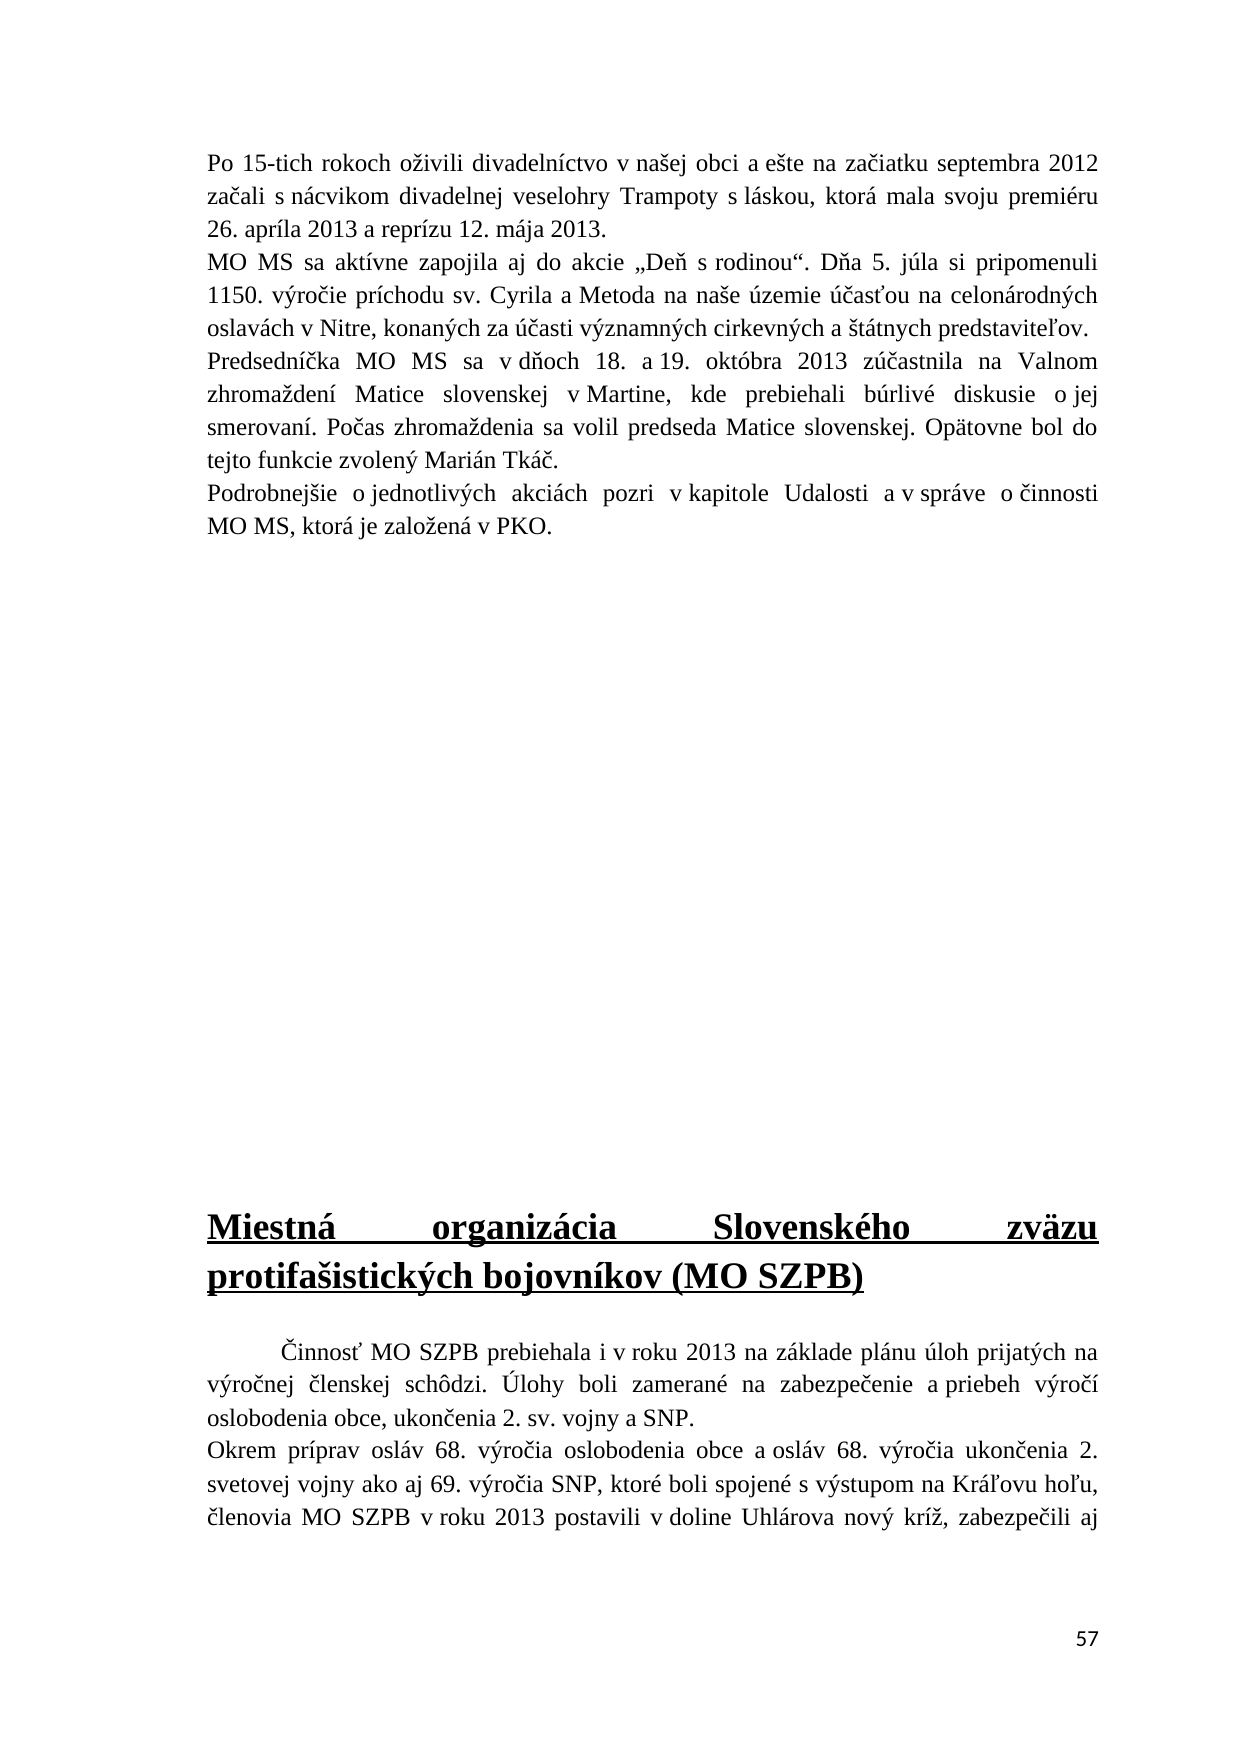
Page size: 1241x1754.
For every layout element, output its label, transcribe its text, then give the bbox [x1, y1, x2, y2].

text MO MS sa aktívne zapojila aj do akcie „Deň s rodinou“. Dňa 5. júla si pripomenuli 1150. výročie príchodu sv. Cyrila a Metoda na naše územie účasťou na celonárodných oslavách v Nitre, konaných za účasti významných cirkevných a štátnych predstaviteľov. [207, 247, 1098, 342]
text Predsedníčka MO MS sa v dňoch 18. a 19. októbra 2013 zúčastnila na Valnom zhromaždení Matice slovenskej v Martine, kde prebiehali búrlivé diskusie o jej smerovaní. Počas zhromaždenia sa volil predseda Matice slovenskej. Opätovne bol do tejto funkcie zvolený Marián Tkáč. [207, 346, 1098, 474]
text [207, 1436, 1098, 1530]
text Činnosť MO SZPB prebiehala i v roku 2013 na základe plánu úloh prijatých na výročnej členskej schôdzi. Úlohy boli zamerané na zabezpečenie a priebeh výročí oslobodenia obce, ukončenia 2. sv. vojny a SNP. [207, 1337, 1098, 1431]
text Po 15-tich rokoch oživili divadelníctvo v našej obci a ešte na začiatku septembra 2012 začali s nácvikom divadelnej veselohry Trampoty s láskou, ktorá mala svoju premiéru 26. apríla 2013 a reprízu 12. mája 2013. [207, 148, 1098, 242]
text Podrobnejšie o jednotlivých akciách pozri v kapitole Udalosti a v správe o činnosti MO MS, ktorá je založená v PKO. [207, 478, 1098, 540]
text Miestná organizácia Slovenského zväzu protifašistických bojovníkov (MO SZPB) [207, 1204, 1098, 1241]
text Miestná organizácia Slovenského zväzu protifašistických bojovníkov (MO SZPB) [207, 1244, 1098, 1297]
